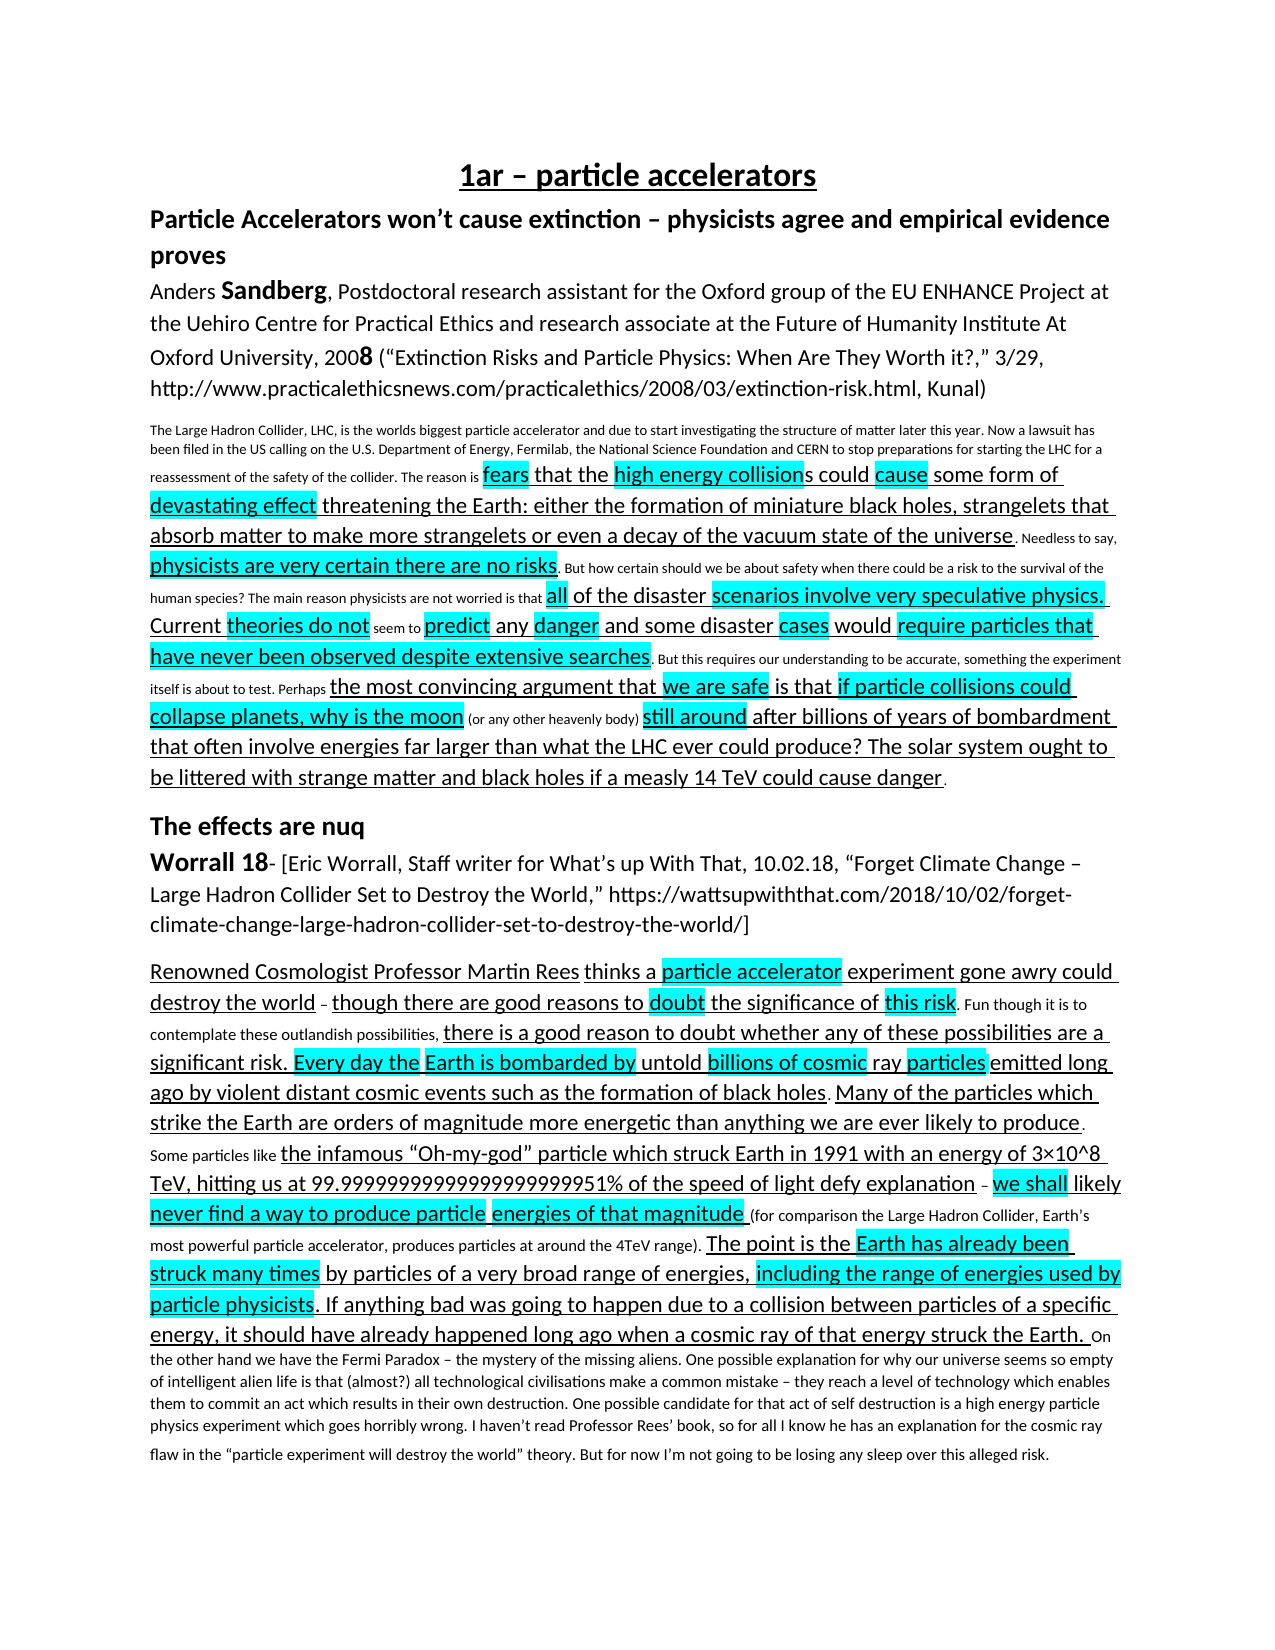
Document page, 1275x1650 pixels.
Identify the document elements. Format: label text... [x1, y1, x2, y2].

subtitle The effects are nuq [150, 809, 1125, 843]
text Worrall 18- [Eric Worrall, Staff writer for What’s up With That, 10.02.18, “Forget Climate Change – Large Hadron Collider Set to Destroy the World,” https://wattsupwiththat.com/2018/10/02/forget-climate-change-large-hadron-collider-set-to-destroy-the-world/] [150, 845, 1125, 939]
text Anders Sandberg, Postdoctoral research assistant for the Oxford group of the EU ENHANCE Project at the Uehiro Centre for Practical Ethics and research associate at the Future of Humanity Institute At Oxford University, 2008 (“Extinction Risks and Particle Physics: When Are They Worth it?,” 3/29, http://www.practicalethicsnews.com/practicalethics/2008/03/extinction-risk.html, Kunal) [150, 273, 1125, 403]
subtitle Particle Accelerators won’t cause extinction – physicists agree and empirical evidence proves [150, 202, 1125, 271]
text The Large Hadron Collider, LHC, is the worlds biggest particle accelerator and due to start investigating the structure of matter later this year. Now a lawsuit has been filed in the US calling on the U.S. Department of Energy, Fermilab, the National Science Foundation and CERN to stop preparations for starting the LHC for a reassessment of the safety of the collider. The reason is fears that the high energy collisions could cause some form of devastating effect threatening the Earth: either the formation of miniature black holes, strangelets that absorb matter to make more strangelets or even a decay of the vacuum state of the universe. Needless to say, physicists are very certain there are no risks. But how certain should we be about safety when there could be a risk to the survival of the human species? The main reason physicists are not worried is that all of the disaster scenarios involve very speculative physics. Current theories do not seem to predict any danger and some disaster cases would require particles that have never been observed despite extensive searches. But this requires our understanding to be accurate, something the experiment itself is about to test. Perhaps the most convincing argument that we are safe is that if particle collisions could collapse planets, why is the moon (or any other heavenly body) still around after billions of years of bombardment that often involve energies far larger than what the LHC ever could produce? The solar system ought to be littered with strange matter and black holes if a measly 14 TeV could cause danger. [150, 421, 1125, 791]
text Renowned Cosmologist Professor Martin Rees thinks a particle accelerator experiment gone awry could destroy the world – though there are good reasons to doubt the significance of this risk. Fun though it is to contemplate these outlandish possibilities, there is a good reason to doubt whether any of these possibilities are a significant risk. Every day the Earth is bombarded by untold billions of cosmic ray particles emitted long ago by violent distant cosmic events such as the formation of black holes. Many of the particles which strike the Earth are orders of magnitude more energetic than anything we are ever likely to produce. Some particles like the infamous “Oh-my-god” particle which struck Earth in 1991 with an energy of 3×10^8 TeV, hitting us at 99.99999999999999999999951% of the speed of light defy explanation – we shall likely never find a way to produce particle energies of that magnitude (for comparison the Large Hadron Collider, Earth’s most powerful particle accelerator, produces particles at around the 4TeV range). The point is the Earth has already been struck many times by particles of a very broad range of energies, including the range of energies used by particle physicists. If anything bad was going to happen due to a collision between particles of a specific energy, it should have already happened long ago when a cosmic ray of that energy struck the Earth. On the other hand we have the Fermi Paradox – the mystery of the missing aliens. One possible explanation for why our universe seems so empty of intelligent alien life is that (almost?) all technological civilisations make a common mistake – they reach a level of technology which enables them to commit an act which results in their own destruction. One possible candidate for that act of self destruction is a high energy particle physics experiment which goes horribly wrong. I haven’t read Professor Rees’ book, so for all I know he has an explanation for the cosmic ray flaw in the “particle experiment will destroy the world” theory. But for now I’m not going to be losing any sleep over this alleged risk. [150, 957, 1125, 1466]
subtitle 1ar – particle accelerators [150, 154, 1125, 195]
